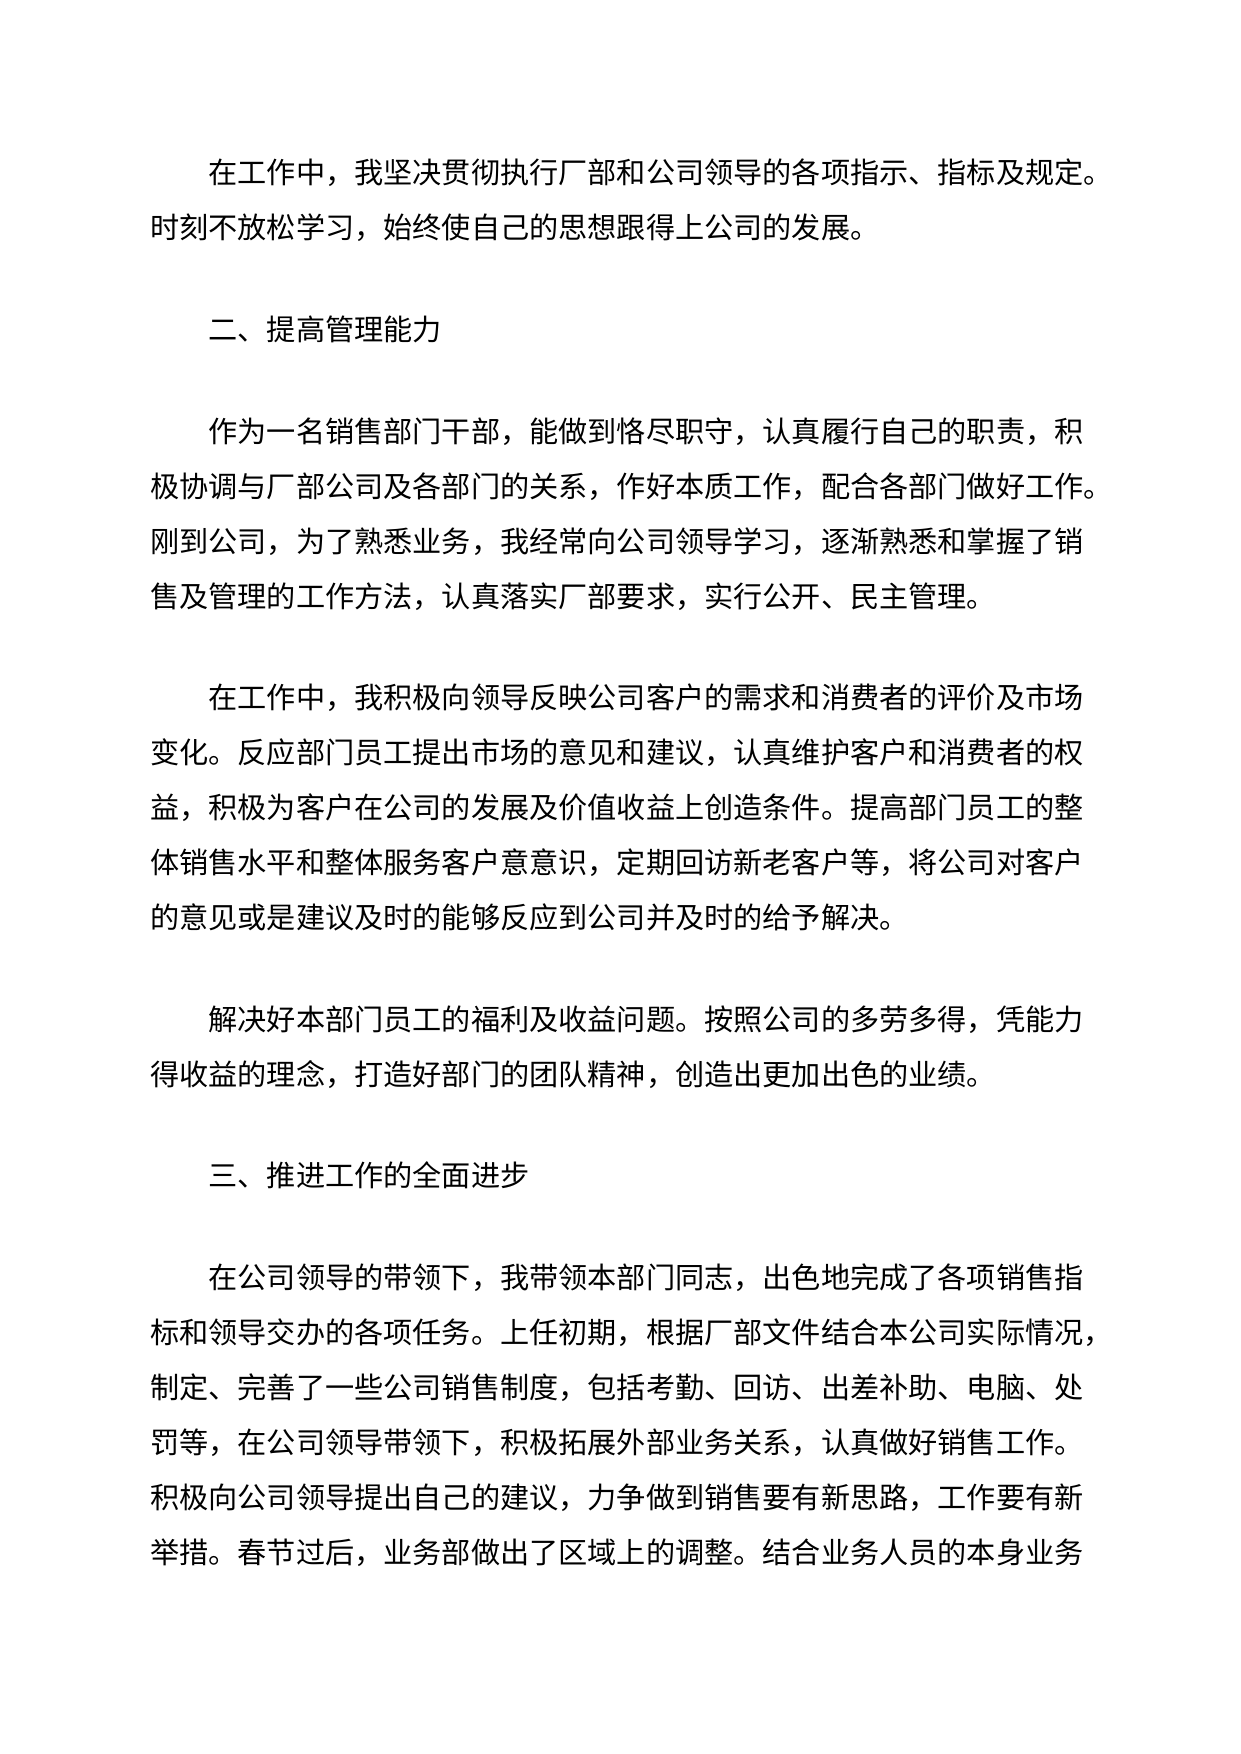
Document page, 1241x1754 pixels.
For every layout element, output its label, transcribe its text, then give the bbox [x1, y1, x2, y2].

text 二、提高管理能力 [150, 307, 1090, 349]
text 在工作中，我积极向领导反映公司客户的需求和消费者的评价及市场变化。反应部门员工提出市场的意见和建议，认真维护客户和消费者的权益，积极为客户在公司的发展及价值收益上创造条件。提高部门员工的整体销售水平和整体服务客户意意识，定期回访新老客户等，将公司对客户的意见或是建议及时的能够反应到公司并及时的给予解决。 [150, 675, 1090, 937]
text 三、推进工作的全面进步 [150, 1153, 1090, 1195]
text 解决好本部门员工的福利及收益问题。按照公司的多劳多得，凭能力得收益的理念，打造好部门的团队精神，创造出更加出色的业绩。 [150, 996, 1090, 1093]
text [150, 1255, 1090, 1571]
text 在工作中，我坚决贯彻执行厂部和公司领导的各项指示、指标及规定。时刻不放松学习，始终使自己的思想跟得上公司的发展。 [150, 150, 1090, 247]
text 作为一名销售部门干部，能做到恪尽职守，认真履行自己的职责，积极协调与厂部公司及各部门的关系，作好本质工作，配合各部门做好工作。刚到公司，为了熟悉业务，我经常向公司领导学习，逐渐熟悉和掌握了销售及管理的工作方法，认真落实厂部要求，实行公开、民主管理。 [150, 408, 1090, 615]
